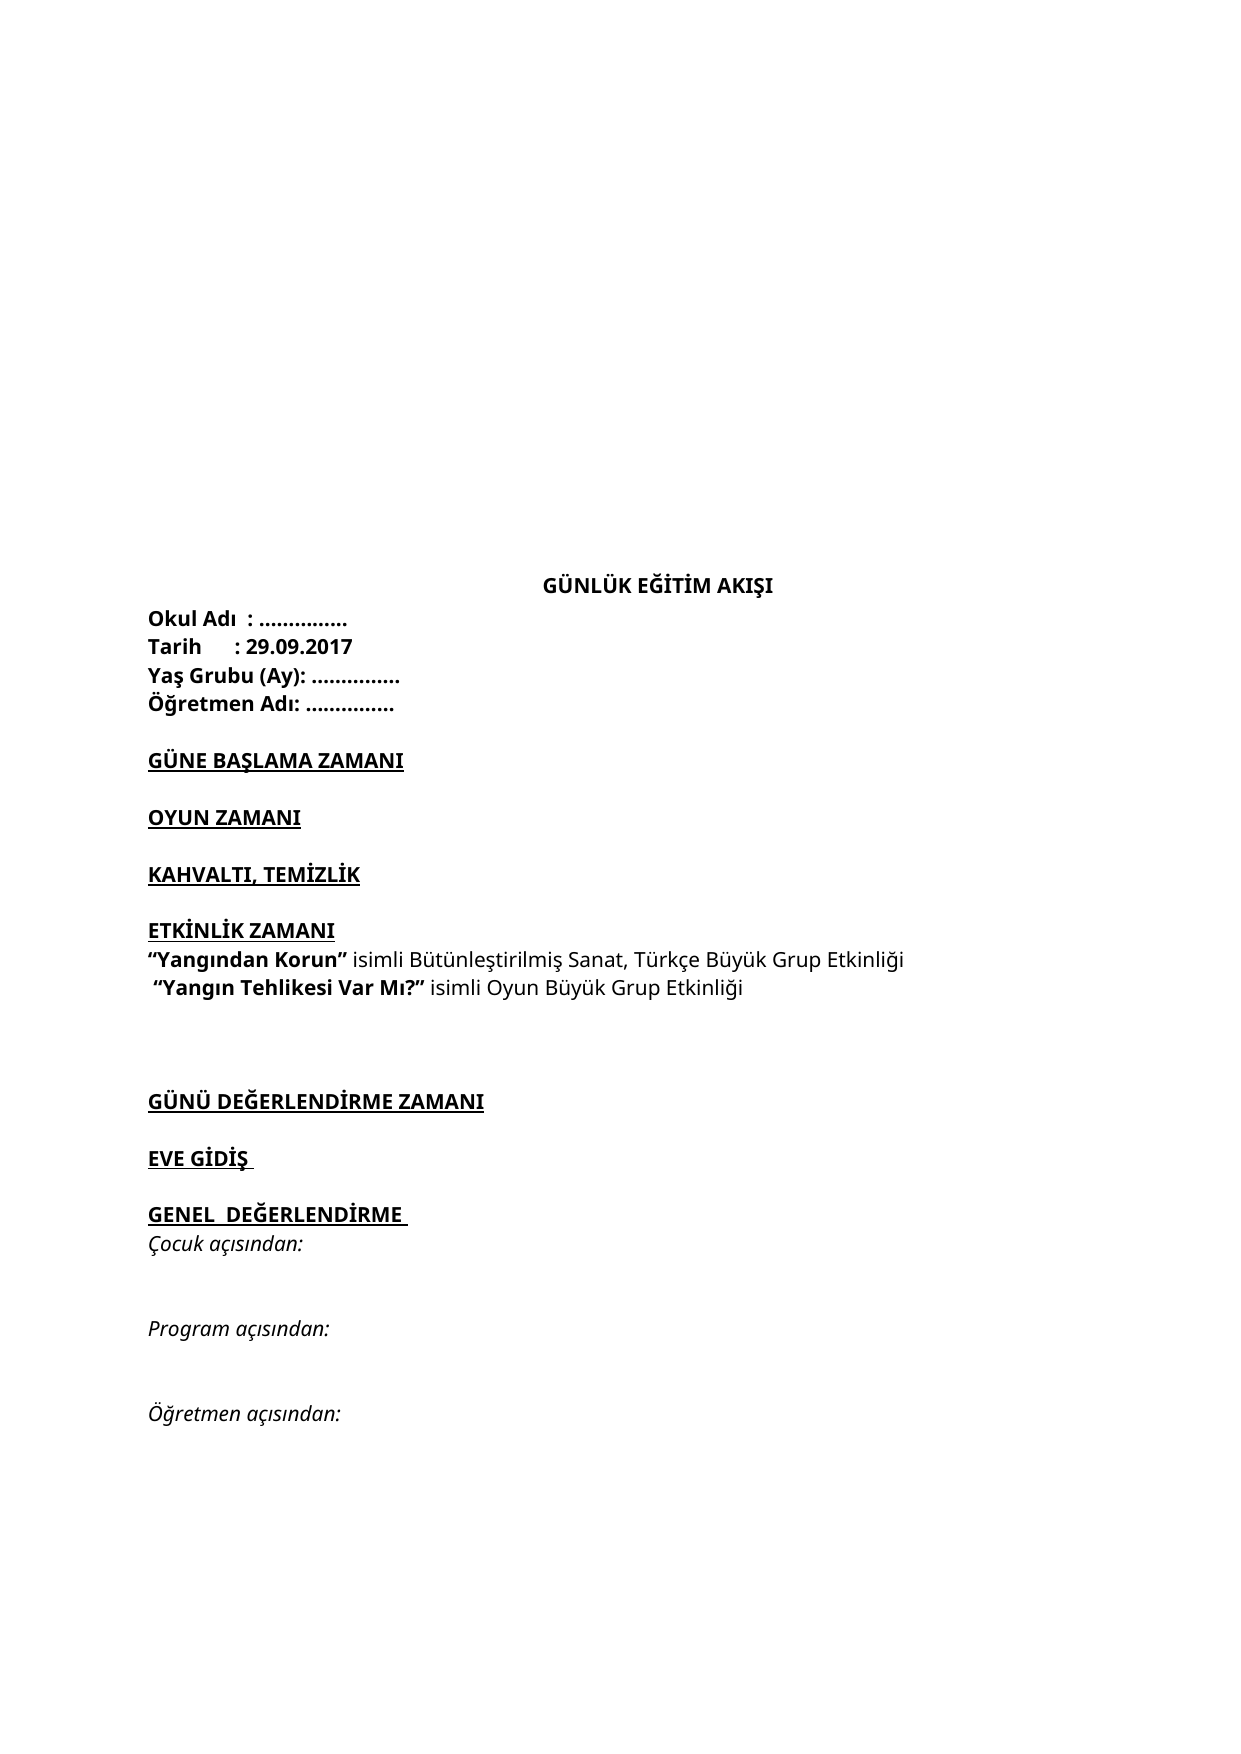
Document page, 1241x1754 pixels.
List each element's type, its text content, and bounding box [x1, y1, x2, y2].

text “Yangından Korun” isimli Bütünleştirilmiş Sanat, Türkçe Büyük Grup Etkinliği [148, 945, 1093, 973]
text GÜNE BAŞLAMA ZAMANI [148, 746, 1093, 775]
text Yaş Grubu (Ay): …………… [148, 661, 1093, 689]
text Tarih : 29.09.2017 [148, 632, 1093, 661]
text GENEL DEĞERLENDİRME [148, 1200, 1093, 1229]
text OYUN ZAMANI [148, 803, 1093, 832]
list GÜNLÜK EĞİTİM AKIŞI [223, 571, 1093, 600]
text Öğretmen Adı: …………… [148, 689, 1093, 718]
text Okul Adı : …………... [148, 604, 1093, 632]
text Program açısından: [148, 1314, 1093, 1343]
text EVE GİDİŞ [148, 1144, 1093, 1172]
text KAHVALTI, TEMİZLİK [148, 860, 1093, 888]
text Öğretmen açısından: [148, 1399, 1093, 1428]
text “Yangın Tehlikesi Var Mı?” isimli Oyun Büyük Grup Etkinliği [148, 973, 1093, 1002]
text ETKİNLİK ZAMANI [148, 916, 1093, 945]
text Çocuk açısından: [148, 1229, 1093, 1257]
text GÜNÜ DEĞERLENDİRME ZAMANI [148, 1087, 1093, 1116]
